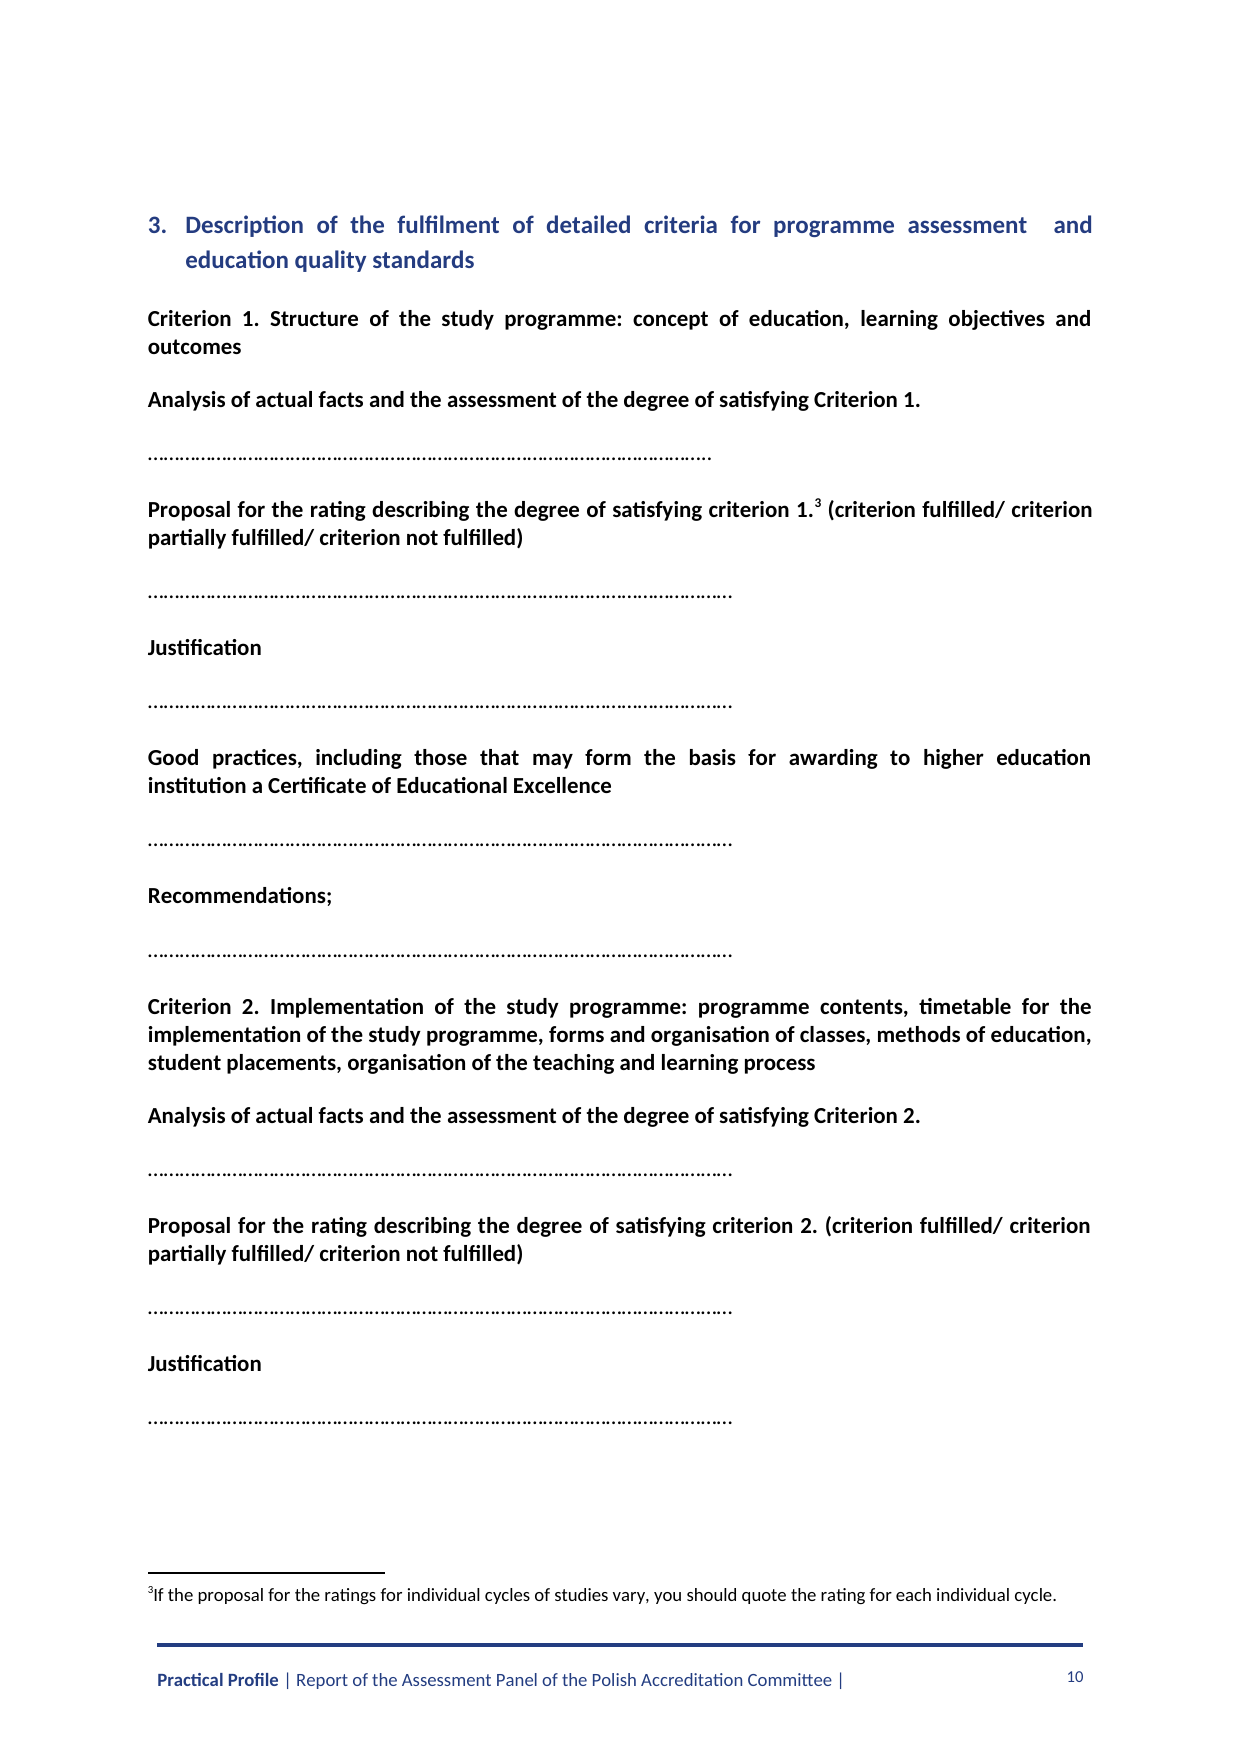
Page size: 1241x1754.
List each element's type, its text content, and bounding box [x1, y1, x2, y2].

text Proposal for the rating describing the degree of satisfying criterion 1. (criterion fulfilled/ criterion partially fulfilled/ criterion not fulfilled) [148, 495, 1093, 551]
text Recommendations; [148, 882, 1093, 910]
text Justification [148, 633, 1093, 661]
text ………………………………………………………………………………………………… [148, 686, 1093, 714]
text Good practices, including those that may form the basis for awarding to higher education institution a Certificate of Educational Excellence [148, 743, 1093, 799]
text ………………………………………………………………………………………………… [148, 1154, 1093, 1182]
text Criterion 1. Structure of the study programme: concept of education, learning objectives and outcomes [148, 304, 1093, 360]
text Description of the fulfilment of detailed criteria for programme assessment and education quality standards [148, 209, 1093, 274]
text ………………………………………………………………………………………………… [148, 1292, 1093, 1320]
text ………………………………………………………………………………………………… [148, 935, 1093, 963]
text Analysis of actual facts and the assessment of the degree of satisfying Criterion 1. [148, 385, 1093, 413]
text …………………………………………………………………………………………….. [148, 438, 1093, 466]
text ………………………………………………………………………………………………… [148, 824, 1093, 852]
text Proposal for the rating describing the degree of satisfying criterion 2. (criterion fulfilled/ criterion partially fulfilled/ criterion not fulfilled) [148, 1211, 1093, 1267]
text ………………………………………………………………………………………………… [148, 1402, 1093, 1430]
text ………………………………………………………………………………………………… [148, 576, 1093, 604]
text Justification [148, 1349, 1093, 1377]
text Criterion 2. Implementation of the study programme: programme contents, timetable for the implementation of the study programme, forms and organisation of classes, methods of education, student placements, organisation of the teaching and learning process [148, 992, 1093, 1076]
text Analysis of actual facts and the assessment of the degree of satisfying Criterion 2. [148, 1101, 1093, 1129]
